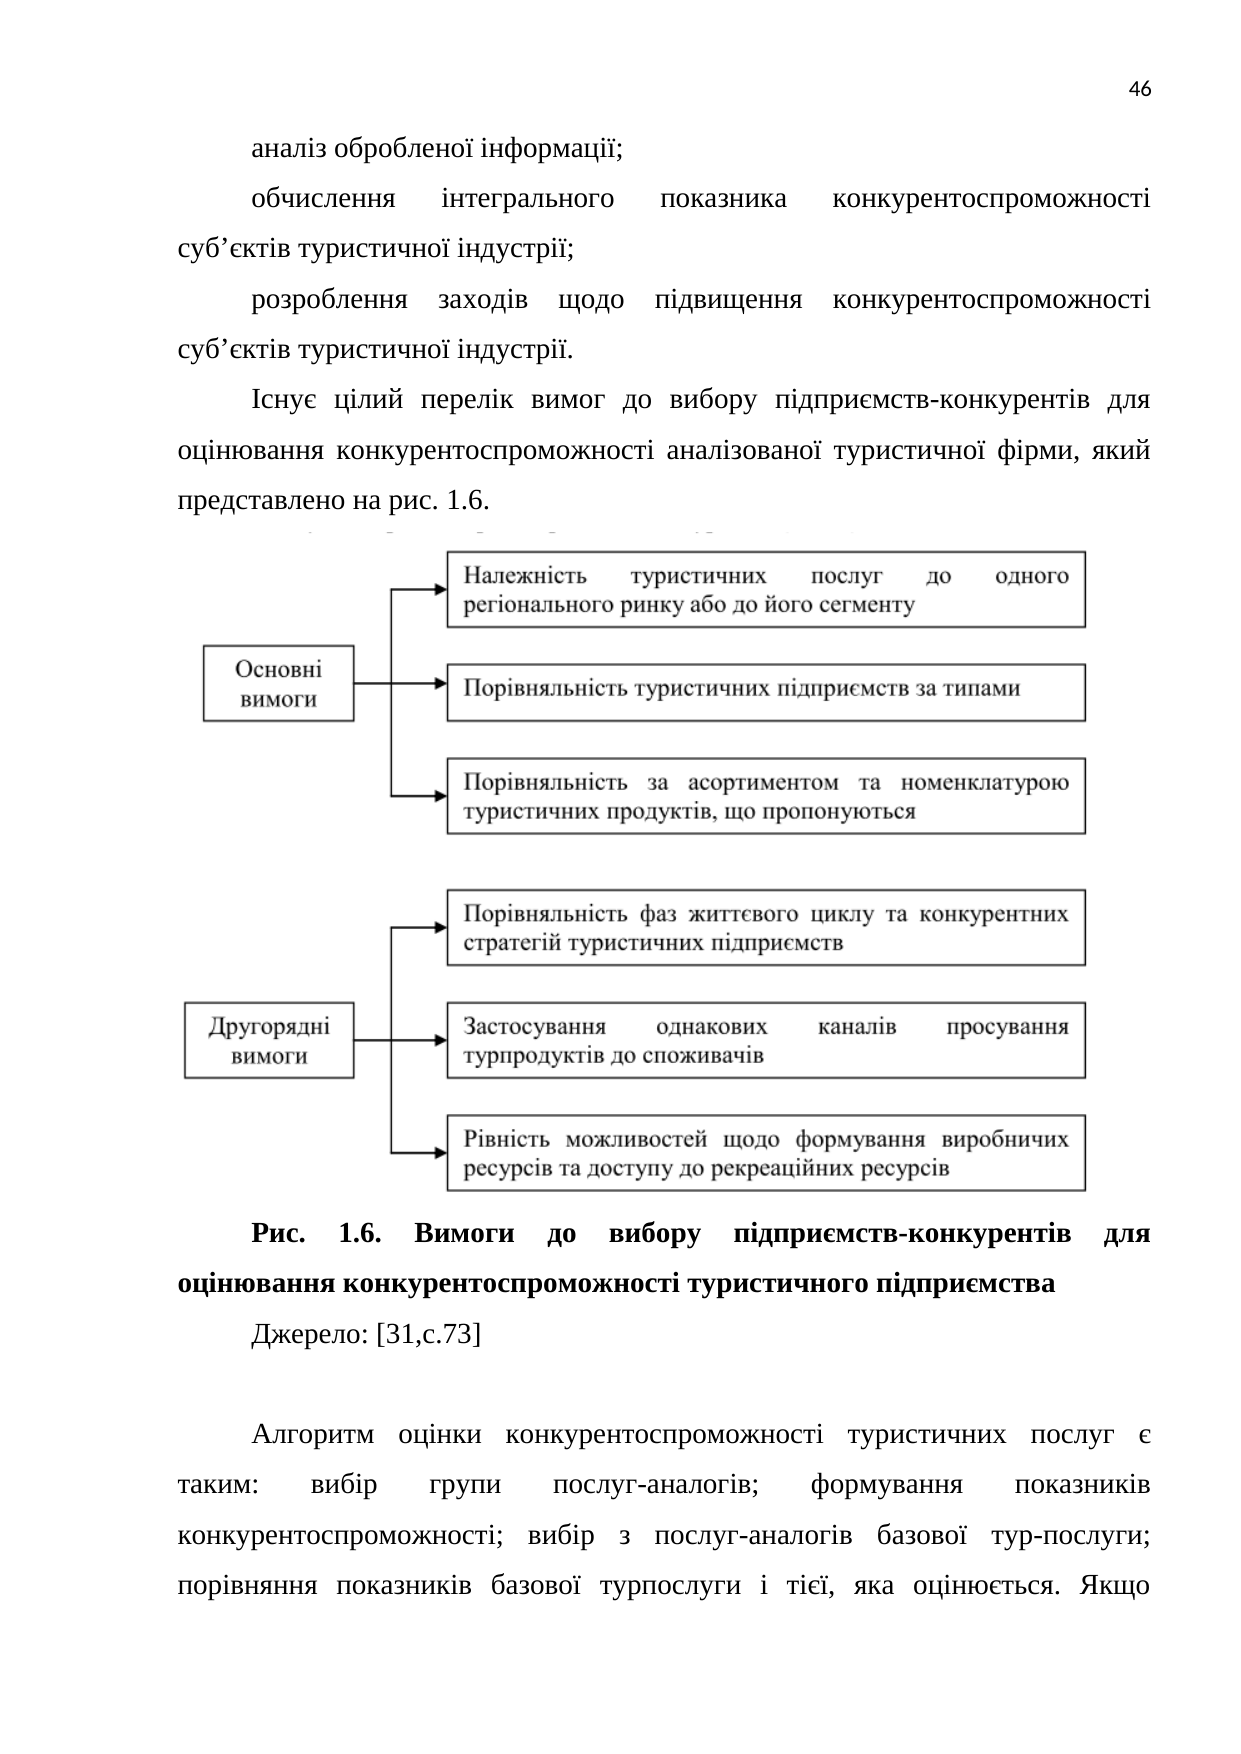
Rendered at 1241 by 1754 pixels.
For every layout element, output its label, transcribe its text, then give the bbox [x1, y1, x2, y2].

picture [177, 532, 1100, 1202]
text Джерело: [31,с.73] [177, 1316, 1152, 1349]
text аналіз обробленої інформації; [177, 130, 1152, 163]
text обчислення інтегрального показника конкурентоспроможності суб’єктів туристичної індустрії; [177, 180, 1152, 264]
text розроблення заходів щодо підвищення конкурентоспроможності суб’єктів туристичної індустрії. [177, 281, 1152, 365]
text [177, 1416, 1152, 1601]
text Рис. 1.6. Вимоги до вибору підприємств-конкурентів для оцінювання конкурентоспроможності туристичного підприємства [177, 1215, 1152, 1299]
text Існує цілий перелік вимог до вибору підприємств-конкурентів для оцінювання конкурентоспроможності аналізованої туристичної фірми, який представлено на рис. 1.6. [177, 381, 1152, 516]
